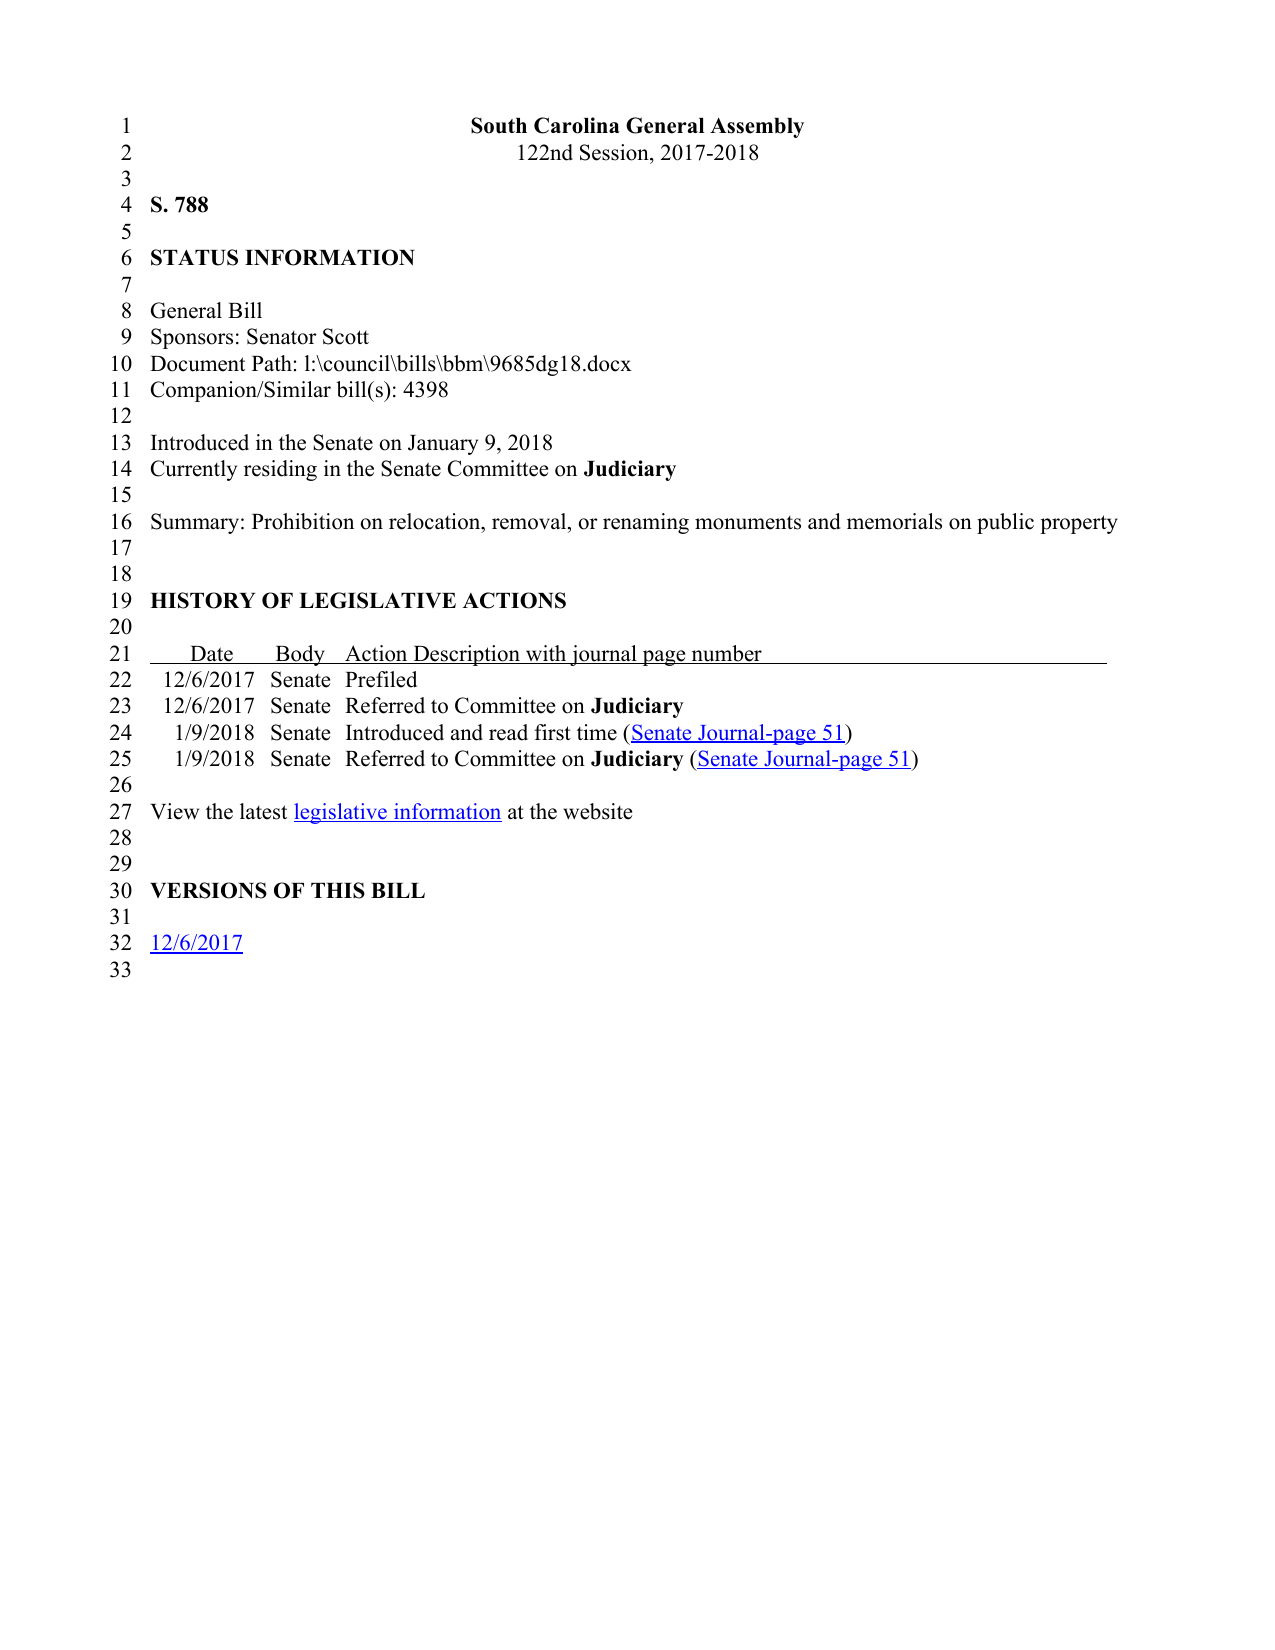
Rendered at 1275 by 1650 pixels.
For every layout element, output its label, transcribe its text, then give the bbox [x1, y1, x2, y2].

text Summary: Prohibition on relocation, removal, or renaming monuments and memorials on public property [150, 508, 1125, 534]
text Currently residing in the Senate Committee on Judiciary [150, 455, 1125, 481]
text 122nd Session, 2017-2018 [150, 139, 1125, 165]
text VERSIONS OF THIS BILL [150, 877, 1125, 903]
text Document Path: l:\council\bills\bbm\9685dg18.docx [150, 350, 1125, 376]
text 1/9/2018 Senate Introduced and read first time (Senate Journal-page 51) [150, 719, 1125, 745]
text 12/6/2017 Senate Prefiled [150, 666, 1125, 692]
text South Carolina General Assembly [150, 112, 1125, 139]
text View the latest legislative information at the website [150, 798, 1125, 824]
text General Bill [150, 297, 1125, 323]
text Date Body Action Description with journal page number [150, 639, 1125, 666]
text Sponsors: Senator Scott [150, 323, 1125, 350]
text 12/6/2017 [150, 929, 1125, 956]
text STATUS INFORMATION [150, 244, 1125, 271]
text Introduced in the Senate on January 9, 2018 [150, 429, 1125, 455]
text Companion/Similar bill(s): 4398 [150, 376, 1125, 402]
text 12/6/2017 Senate Referred to Committee on Judiciary [150, 692, 1125, 719]
text 1/9/2018 Senate Referred to Committee on Judiciary (Senate Journal-page 51) [150, 745, 1125, 771]
text S. 788 [150, 192, 1125, 218]
text HISTORY OF LEGISLATIVE ACTIONS [150, 587, 1125, 613]
